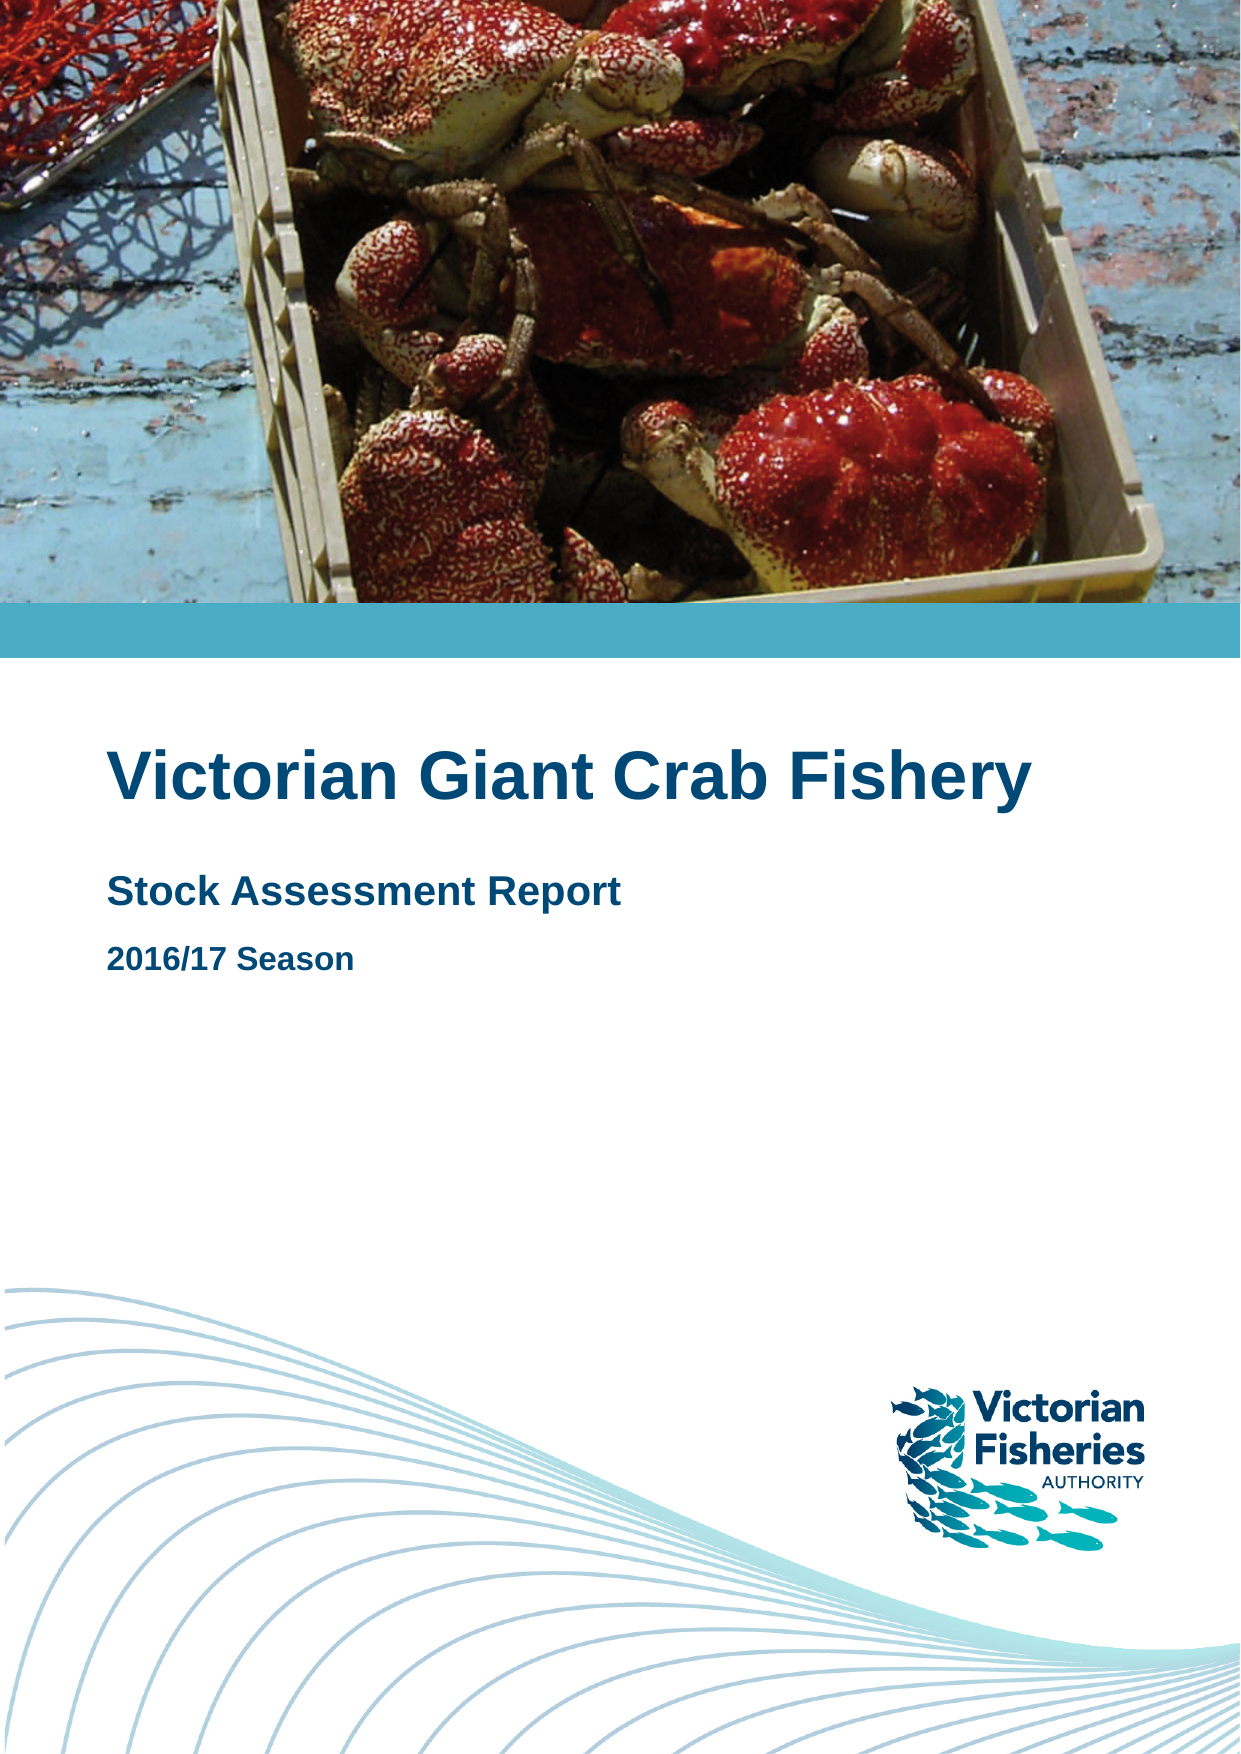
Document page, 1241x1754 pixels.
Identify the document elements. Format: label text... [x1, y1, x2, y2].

title 2016/17 Season [106, 939, 1122, 977]
title Victorian Giant Crab Fishery [106, 734, 1122, 813]
title Stock Assessment Report [106, 866, 1122, 914]
picture [0, 1282, 1241, 1754]
picture [0, 0, 1241, 603]
